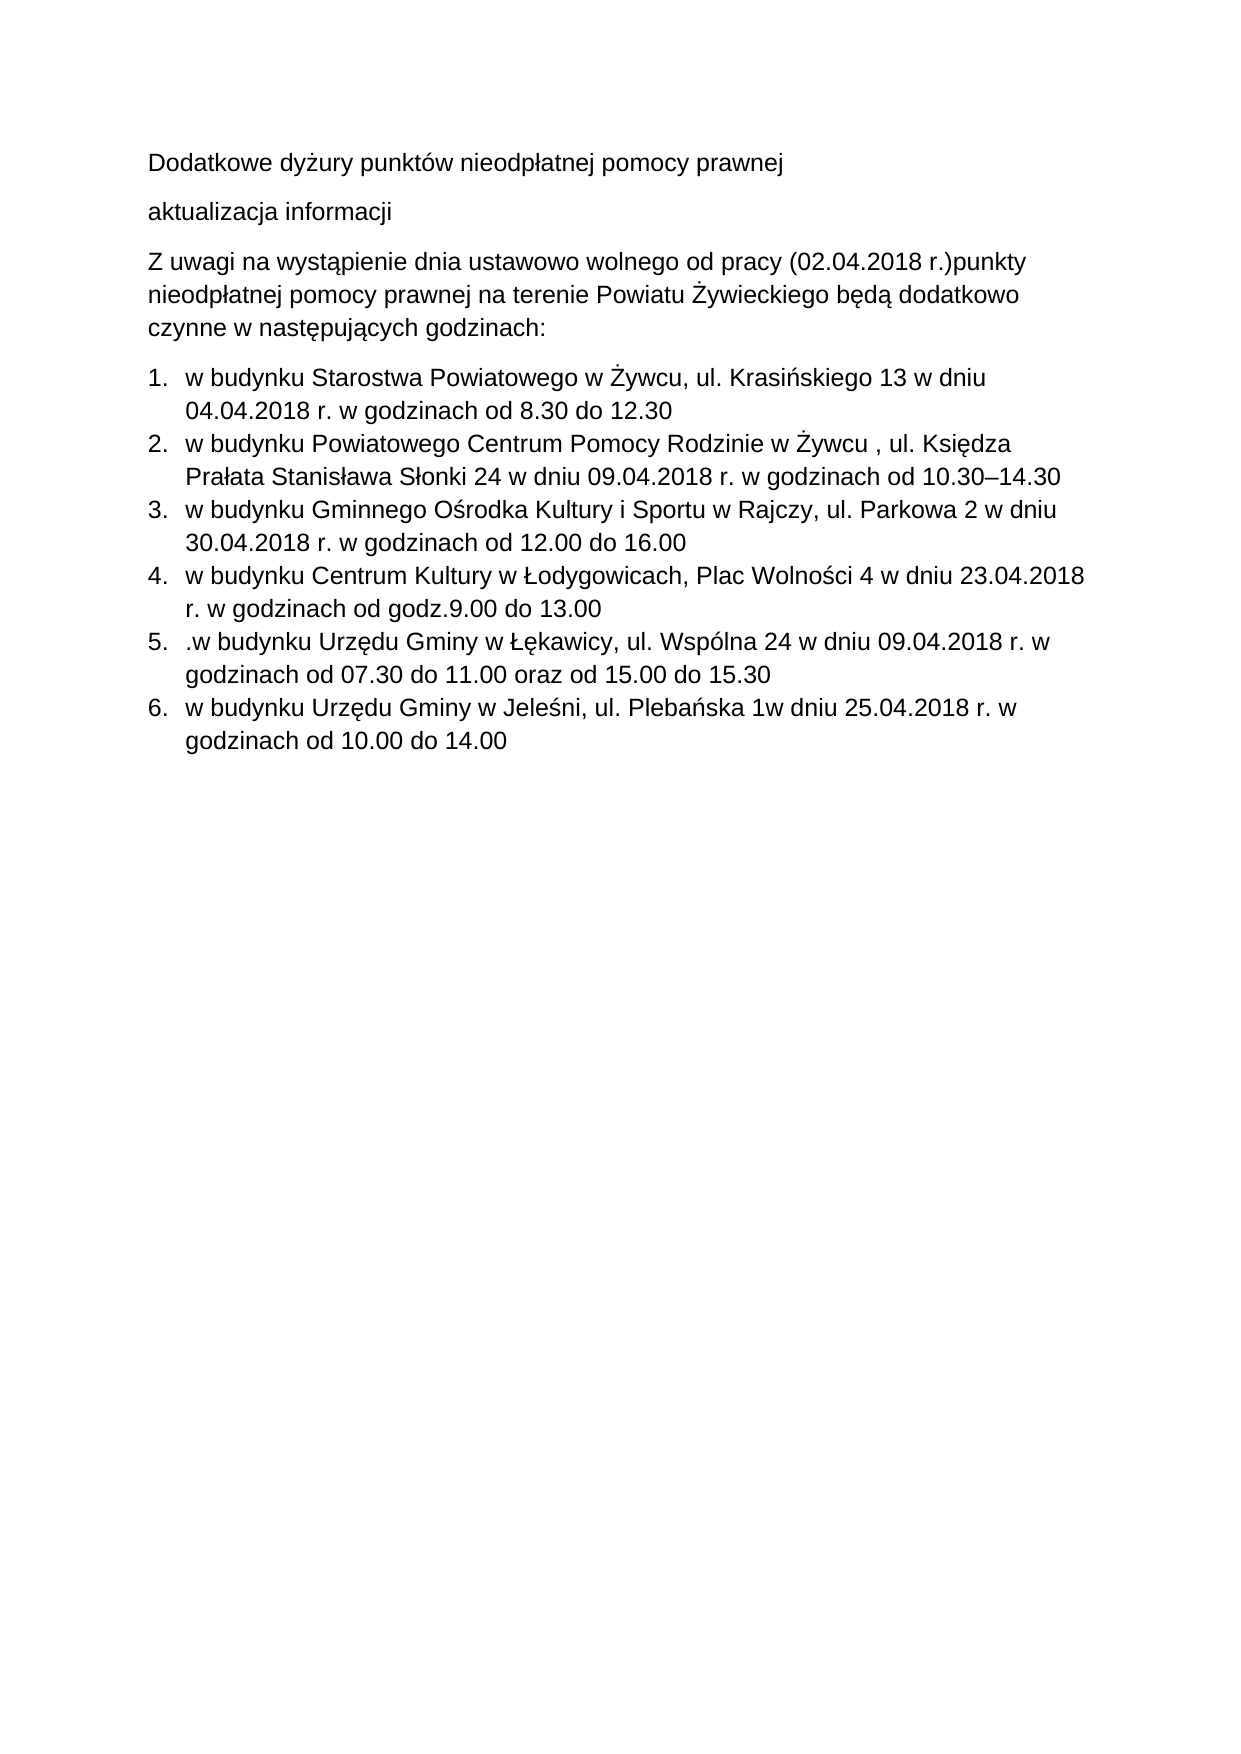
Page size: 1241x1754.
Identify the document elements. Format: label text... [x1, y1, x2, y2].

text Dodatkowe dyżury punktów nieodpłatnej pomocy prawnej [148, 148, 1093, 176]
list w budynku Gminnego Ośrodka Kultury i Sportu w Rajczy, ul. Parkowa 2 w dniu 30.04.2018 r. w godzinach od 12.00 do 16.00 [148, 495, 1093, 557]
list .w budynku Urzędu Gminy w Łękawicy, ul. Wspólna 24 w dniu 09.04.2018 r. w godzinach od 07.30 do 11.00 oraz od 15.00 do 15.30 [148, 627, 1093, 689]
list w budynku Starostwa Powiatowego w Żywcu, ul. Krasińskiego 13 w dniu 04.04.2018 r. w godzinach od 8.30 do 12.30 [148, 363, 1093, 424]
text Z uwagi na wystąpienie dnia ustawowo wolnego od pracy (02.04.2018 r.)punkty nieodpłatnej pomocy prawnej na terenie Powiatu Żywieckiego będą dodatkowo czynne w następujących godzinach: [148, 247, 1093, 342]
list w budynku Urzędu Gminy w Jeleśni, ul. Plebańska 1w dniu 25.04.2018 r. w godzinach od 10.00 do 14.00 [148, 693, 1093, 755]
list w budynku Centrum Kultury w Łodygowicach, Plac Wolności 4 w dniu 23.04.2018 r. w godzinach od godz.9.00 do 13.00 [148, 561, 1093, 623]
list w budynku Powiatowego Centrum Pomocy Rodzinie w Żywcu , ul. Księdza Prałata Stanisława Słonki 24 w dniu 09.04.2018 r. w godzinach od 10.30–14.30 [148, 429, 1093, 491]
text aktualizacja informacji [148, 197, 1093, 226]
